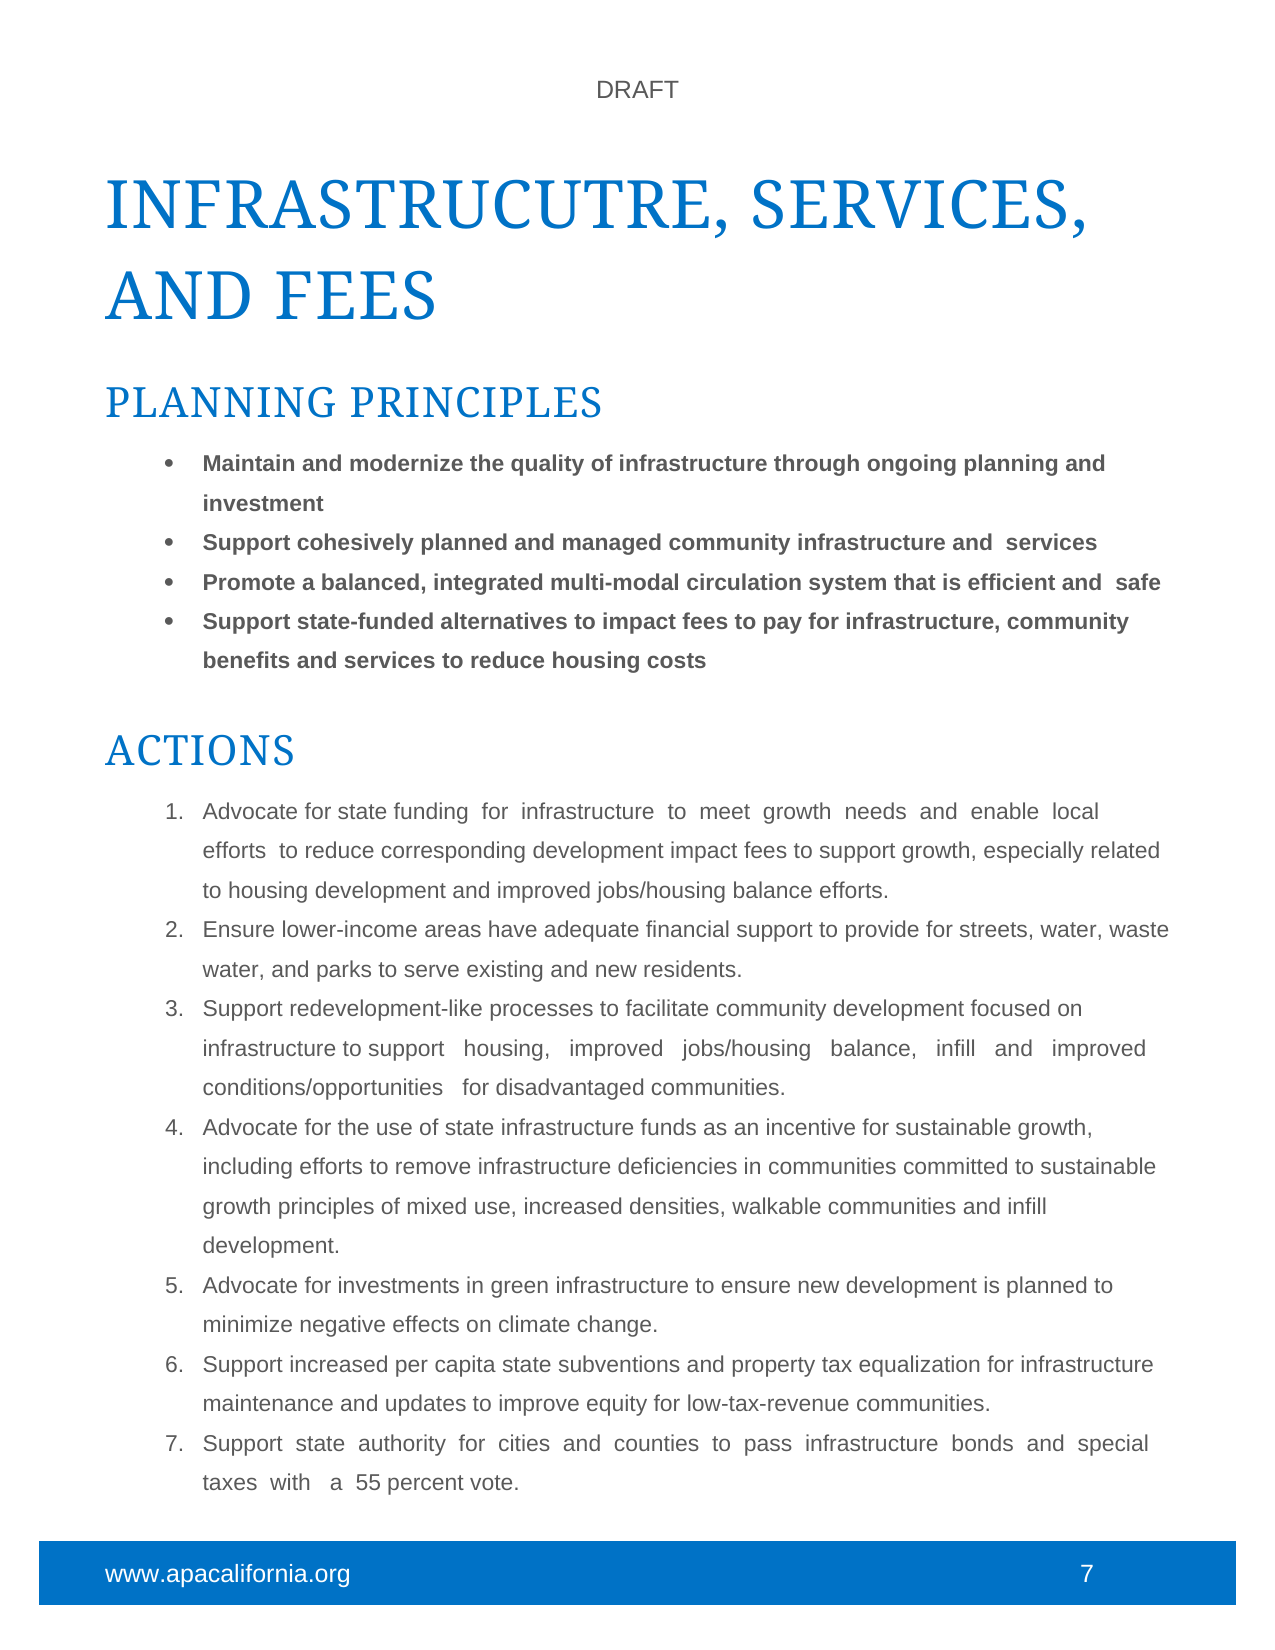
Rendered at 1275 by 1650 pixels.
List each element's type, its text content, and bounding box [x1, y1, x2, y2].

list Support increased per capita state subventions and property tax equalization for infrastructure maintenance and updates to improve equity for low-tax-revenue communities. [165, 1351, 1170, 1416]
list Advocate for investments in green infrastructure to ensure new development is planned to minimize negative effects on climate change. [165, 1272, 1170, 1337]
subtitle Infrastrucutre, services, and fees [105, 157, 1170, 339]
list Promote a balanced, integrated multi-modal circulation system that is efficient and safe [165, 568, 1170, 595]
list Support cohesively planned and managed community infrastructure and services [165, 529, 1170, 555]
subtitle Planning Principles [105, 372, 1170, 429]
list Support redevelopment-like processes to facilitate community development focused on infrastructure to support housing, improved jobs/housing balance, infill and improved conditions/opportunities for disadvantaged communities. [165, 995, 1170, 1101]
subtitle Actions [105, 720, 1170, 777]
list Maintain and modernize the quality of infrastructure through ongoing planning and investment [165, 450, 1170, 516]
list Support state authority for cities and counties to pass infrastructure bonds and special taxes with a 55 percent vote. [165, 1429, 1170, 1495]
list Ensure lower-income areas have adequate financial support to provide for streets, water, waste water, and parks to serve existing and new residents. [165, 916, 1170, 982]
list Advocate for the use of state infrastructure funds as an incentive for sustainable growth, including efforts to remove infrastructure deficiencies in communities committed to sustainable growth principles of mixed use, increased densities, walkable communities and infill development. [165, 1114, 1170, 1258]
list Support state-funded alternatives to impact fees to pay for infrastructure, community benefits and services to reduce housing costs [165, 608, 1170, 674]
list Advocate for state funding for infrastructure to meet growth needs and enable local efforts to reduce corresponding development impact fees to support growth, especially related to housing development and improved jobs/housing balance efforts. [165, 798, 1170, 903]
